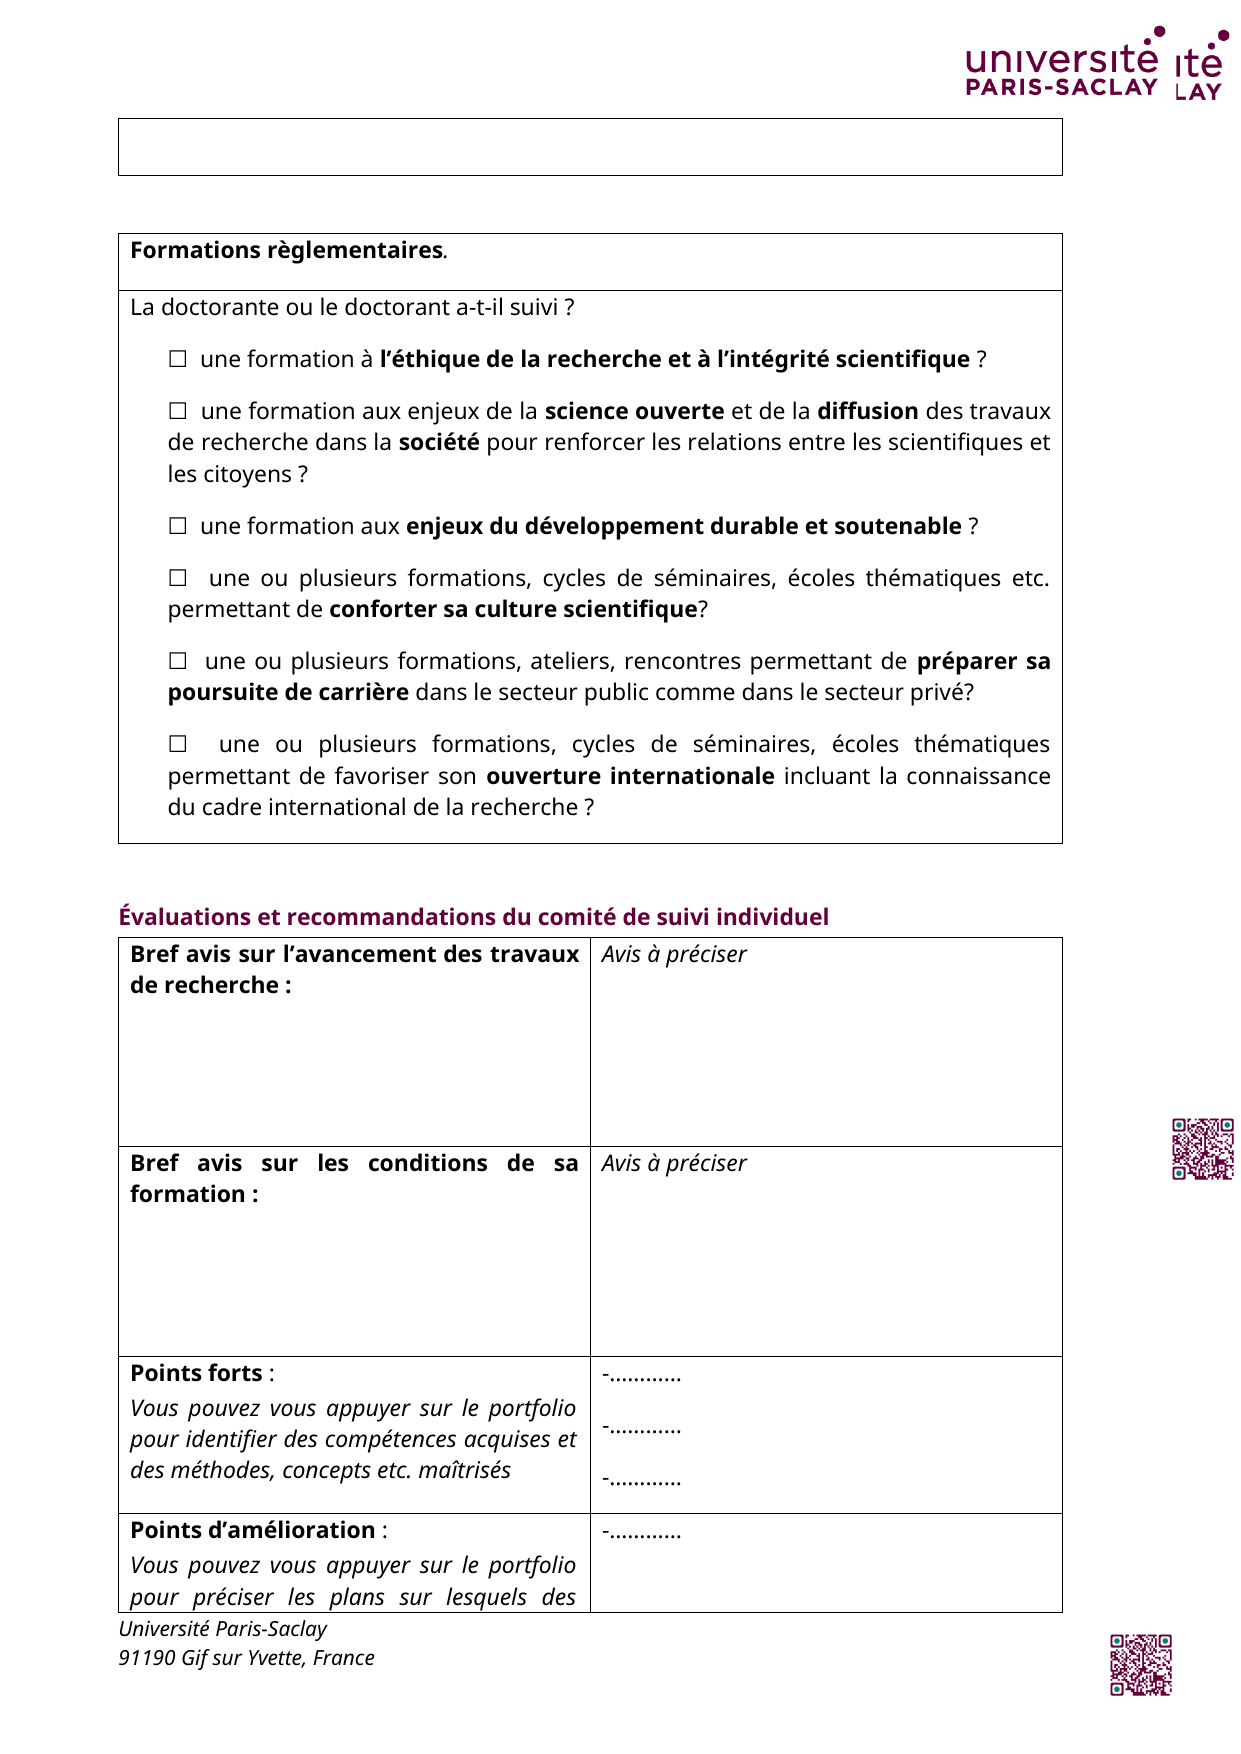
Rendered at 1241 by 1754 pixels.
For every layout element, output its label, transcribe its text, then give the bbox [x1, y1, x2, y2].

table_header Formations règlementaires. [119, 234, 1062, 290]
table_header Avis à préciser [591, 938, 1062, 1146]
subtitle Évaluations et recommandations du comité de suivi individuel [118, 901, 1122, 932]
table_cell La doctorante ou le doctorant a-t-il suivi ? une formation à l’éthique de la recherche et à l’intégrité scientifique ? une formation aux enjeux de la science ouverte et de la diffusion des travaux de recherche dans la société pour renforcer les relations entre les scientifiques et les citoyens ? une formation aux enjeux du développement durable et soutenable ? une ou plusieurs formations, cycles de séminaires, écoles thématiques etc. permettant de conforter sa culture scientifique? une ou plusieurs formations, ateliers, rencontres permettant de préparer sa poursuite de carrière dans le secteur public comme dans le secteur privé? une ou plusieurs formations, cycles de séminaires, écoles thématiques permettant de favoriser son ouverture internationale incluant la connaissance du cadre international de la recherche ? [119, 291, 1062, 843]
table_cell -………… -………… -………… [591, 1514, 1062, 1612]
picture [954, 11, 1240, 110]
table_cell -………… -………… -………… [591, 1357, 1062, 1513]
table_cell [119, 119, 1062, 175]
table_cell Avis à préciser [591, 1147, 1062, 1356]
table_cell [119, 1514, 590, 1612]
picture [1103, 1627, 1179, 1703]
picture [1165, 1112, 1241, 1187]
table_cell Bref avis sur les conditions de sa formation : [119, 1147, 590, 1356]
table_cell Points forts : Vous pouvez vous appuyer sur le portfolio pour identifier des compétences acquises et des méthodes, concepts etc. maîtrisés [119, 1357, 590, 1513]
table_header Bref avis sur l’avancement des travaux de recherche : [119, 938, 590, 1146]
